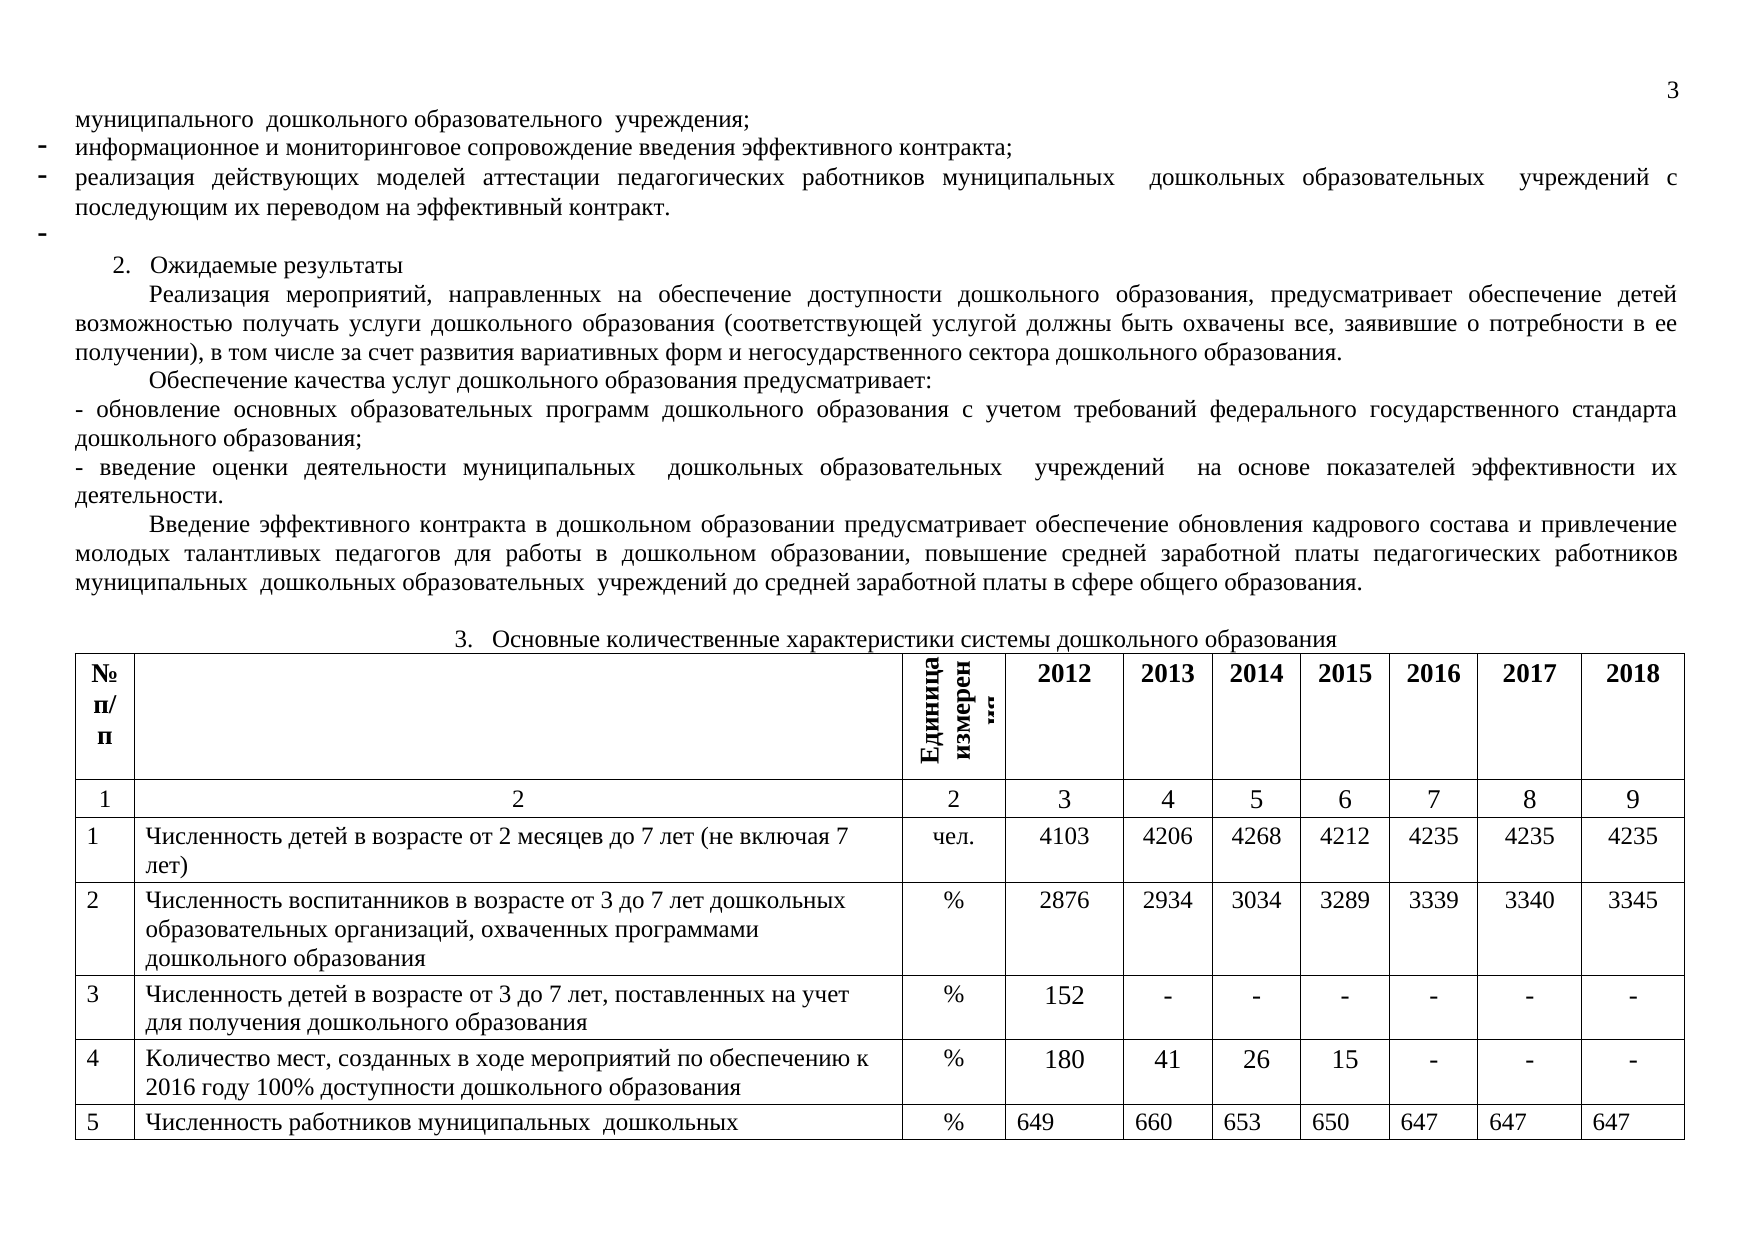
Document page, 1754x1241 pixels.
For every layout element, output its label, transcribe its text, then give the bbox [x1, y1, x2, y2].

table_header 2015 [1301, 654, 1389, 779]
table_cell 3339 [1390, 883, 1477, 975]
table_cell 2934 [1124, 883, 1212, 975]
table_cell 3289 [1301, 883, 1389, 975]
table_cell - [1582, 1040, 1684, 1103]
table_header 2014 [1213, 654, 1300, 779]
table_cell 4268 [1213, 818, 1300, 882]
table_cell 1 [76, 818, 134, 882]
table_cell 15 [1301, 1040, 1389, 1103]
text Обеспечение качества услуг дошкольного образования предусматривает: [75, 365, 1679, 394]
table_cell 647 [1390, 1105, 1477, 1139]
table_cell % [903, 883, 1005, 975]
table_cell 5 [76, 1105, 134, 1139]
table_header 2016 [1390, 654, 1477, 779]
table_cell 2 [135, 780, 902, 817]
text Реализация мероприятий, направленных на обеспечение доступности дошкольного образования, предусматривает обеспечение детей возможностью получать услуги дошкольного образования (соответствующей услугой должны быть охвачены все, заявившие о потребности в ее получении), в том числе за счет развития вариативных форм и негосударственного сектора дошкольного образования. [75, 279, 1679, 365]
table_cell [135, 1105, 902, 1139]
text реализация действующих моделей аттестации педагогических работников муниципальных дошкольных образовательных учреждений с последующим их переводом на эффективный контракт. [37, 162, 1679, 221]
text информационное и мониторинговое сопровождение введения эффективного контракта; [37, 132, 1679, 162]
table_cell - [1390, 976, 1477, 1039]
table_cell Численность воспитанников в возрасте от 3 до 7 лет дошкольных образовательных организаций, охваченных программами дошкольного образования [135, 883, 902, 975]
table_header Единица измерения [903, 654, 1005, 779]
table_cell 2876 [1006, 883, 1123, 975]
table_cell 3340 [1478, 883, 1581, 975]
table_cell 660 [1124, 1105, 1212, 1139]
table_cell 4 [76, 1040, 134, 1103]
table_cell 4235 [1390, 818, 1477, 882]
table_header 2013 [1124, 654, 1212, 779]
table_cell 4212 [1301, 818, 1389, 882]
table_cell - [1301, 976, 1389, 1039]
table_cell 7 [1390, 780, 1477, 817]
table_cell Количество мест, созданных в ходе мероприятий по обеспечению к 2016 году 100% доступности дошкольного образования [135, 1040, 902, 1103]
table_cell 650 [1301, 1105, 1389, 1139]
table_cell 2 [903, 780, 1005, 817]
text - введение оценки деятельности муниципальных дошкольных образовательных учреждений на основе показателей эффективности их деятельности. [75, 452, 1679, 509]
table_cell - [1582, 976, 1684, 1039]
table_cell 2 [76, 883, 134, 975]
table_cell 649 [1006, 1105, 1123, 1139]
text - обновление основных образовательных программ дошкольного образования с учетом требований федерального государственного стандарта дошкольного образования; [75, 394, 1679, 452]
table_cell 6 [1301, 780, 1389, 817]
table_cell - [1213, 976, 1300, 1039]
table_header 2012 [1006, 654, 1123, 779]
table_header [135, 654, 902, 779]
table_cell - [1478, 976, 1581, 1039]
table_cell 3 [1006, 780, 1123, 817]
table_cell Численность детей в возрасте от 3 до 7 лет, поставленных на учет для получения дошкольного образования [135, 976, 902, 1039]
table_cell 3 [76, 976, 134, 1039]
table_cell 152 [1006, 976, 1123, 1039]
table_cell 4206 [1124, 818, 1212, 882]
table_cell - [1390, 1040, 1477, 1103]
table_cell 8 [1478, 780, 1581, 817]
table_cell 3345 [1582, 883, 1684, 975]
table_cell 4235 [1478, 818, 1581, 882]
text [37, 104, 1679, 132]
table_cell - [1478, 1040, 1581, 1103]
table_cell 647 [1478, 1105, 1581, 1139]
table_cell 5 [1213, 780, 1300, 817]
table_cell - [1124, 976, 1212, 1039]
table_cell 4 [1124, 780, 1212, 817]
table_header № п/п [76, 654, 134, 779]
table_cell 41 [1124, 1040, 1212, 1103]
table_cell % [903, 1105, 1005, 1139]
list Основные количественные характеристики системы дошкольного образования [112, 624, 1679, 653]
table_cell 3034 [1213, 883, 1300, 975]
list Ожидаемые результаты [112, 250, 1679, 279]
table_cell 26 [1213, 1040, 1300, 1103]
table_cell 1 [76, 780, 134, 817]
table_cell 647 [1582, 1105, 1684, 1139]
table_cell чел. [903, 818, 1005, 882]
table_cell 653 [1213, 1105, 1300, 1139]
table_cell % [903, 976, 1005, 1039]
table_cell % [903, 1040, 1005, 1103]
table_header 2017 [1478, 654, 1581, 779]
table_cell 180 [1006, 1040, 1123, 1103]
text Введение эффективного контракта в дошкольном образовании предусматривает обеспечение обновления кадрового состава и привлечение молодых талантливых педагогов для работы в дошкольном образовании, повышение средней заработной платы педагогических работников муниципальных дошкольных образовательных учреждений до средней заработной платы в сфере общего образования. [75, 509, 1679, 595]
table_cell 4235 [1582, 818, 1684, 882]
table_header 2018 [1582, 654, 1684, 779]
table_cell 9 [1582, 780, 1684, 817]
table_cell Численность детей в возрасте от 2 месяцев до 7 лет (не включая 7 лет) [135, 818, 902, 882]
table_cell 4103 [1006, 818, 1123, 882]
